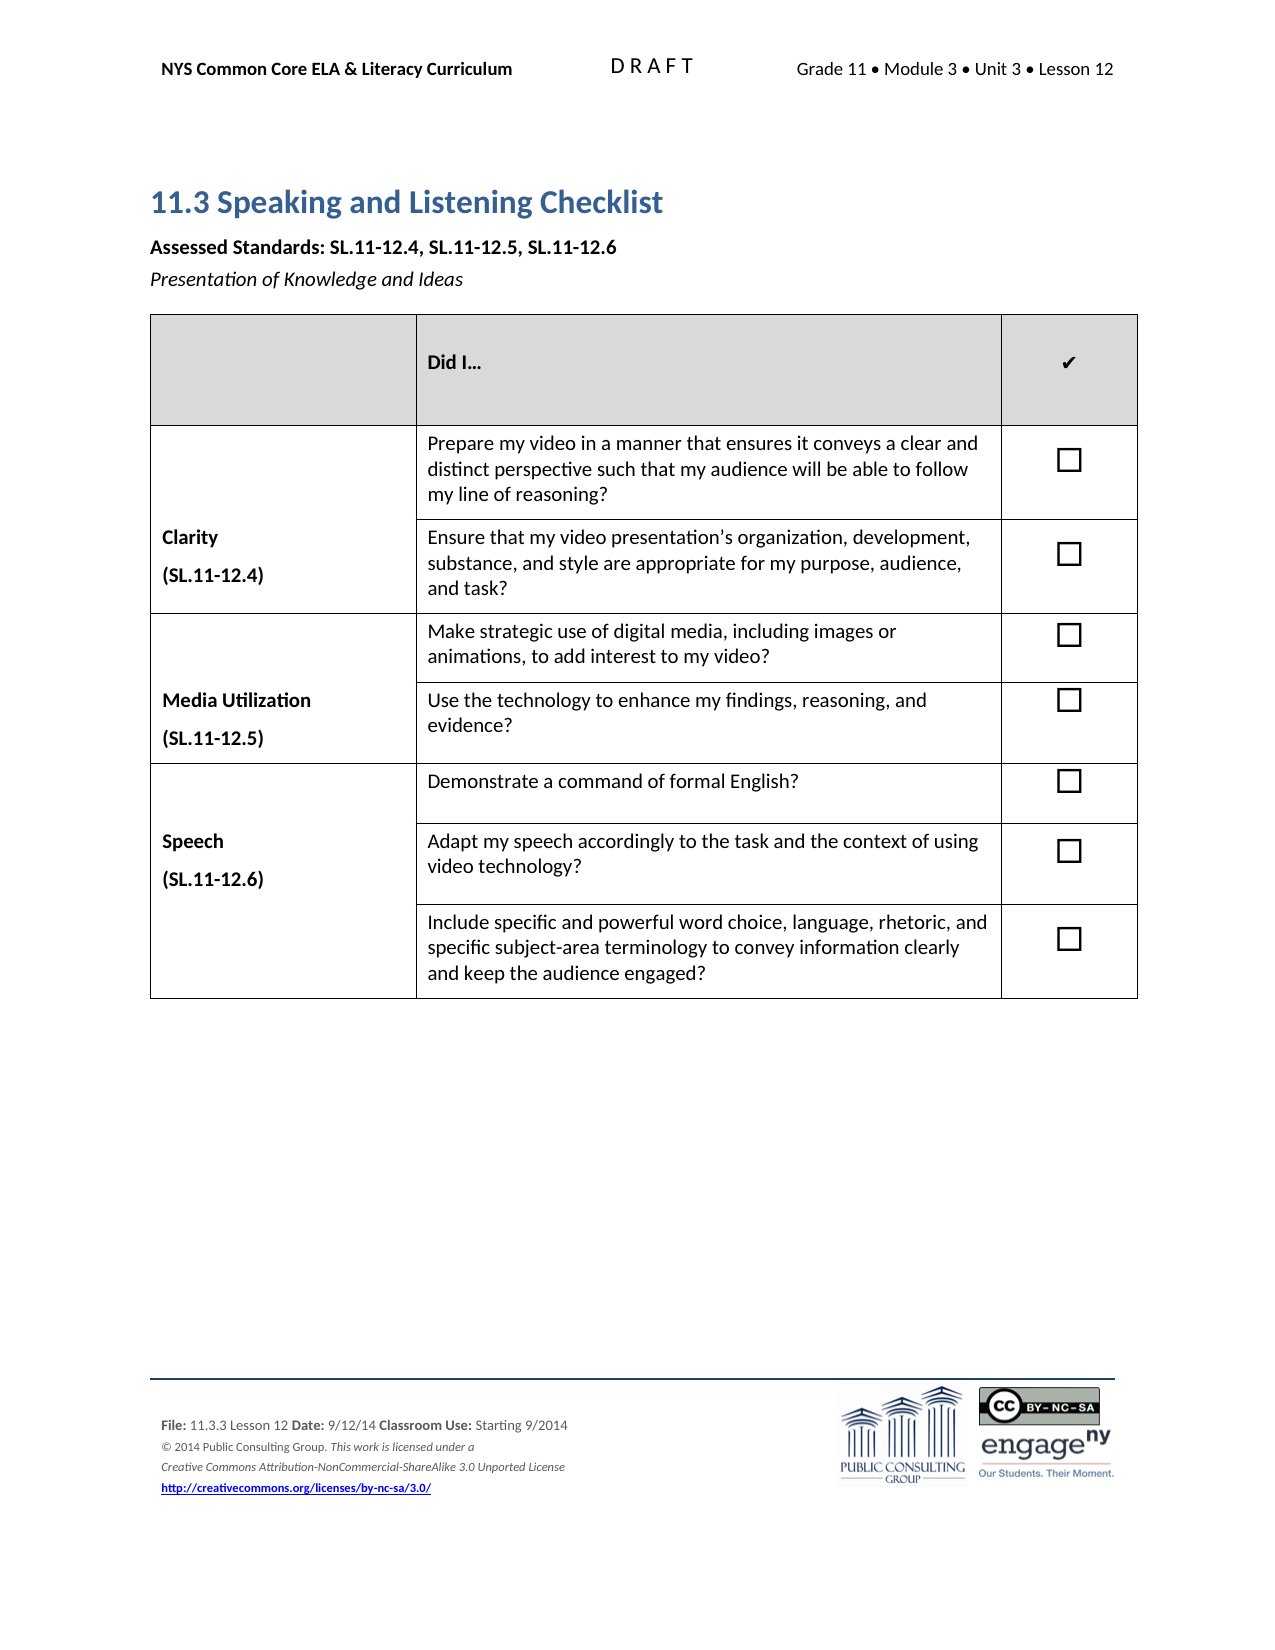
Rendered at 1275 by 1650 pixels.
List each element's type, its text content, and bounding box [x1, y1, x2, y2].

table_cell Make strategic use of digital media, including images or animations, to add interest to my video? [417, 614, 1001, 682]
table_cell Demonstrate a command of formal English? [417, 764, 1001, 823]
table_cell Ensure that my video presentation’s organization, development, substance, and style are appropriate for my purpose, audience, and task? [417, 520, 1001, 613]
table_cell [1002, 824, 1137, 904]
table_cell Include specific and powerful word choice, language, rhetoric, and specific subject-area terminology to convey information clearly and keep the audience engaged? [417, 905, 1001, 998]
text Assessed Standards: SL.11-12.4, SL.11-12.5, SL.11-12.6 [150, 234, 1125, 260]
table_cell [151, 426, 416, 519]
table_cell Use the technology to enhance my findings, reasoning, and evidence? [417, 683, 1001, 763]
text Presentation of Knowledge and Ideas [150, 266, 1125, 292]
table_cell [151, 764, 416, 823]
table_cell [1002, 683, 1137, 763]
table_cell Media Utilization (SL.11-12.5) [151, 682, 416, 763]
table_cell [151, 904, 416, 998]
picture [836, 1382, 1115, 1487]
table_cell Clarity (SL.11-12.4) [151, 519, 416, 613]
table_cell Adapt my speech accordingly to the task and the context of using video technology? [417, 824, 1001, 904]
table_cell Speech (SL.11-12.6) [151, 823, 416, 904]
table_header [151, 315, 416, 425]
table_cell Prepare my video in a manner that ensures it conveys a clear and distinct perspective such that my audience will be able to follow my line of reasoning? [417, 426, 1001, 519]
table_cell [1002, 426, 1137, 519]
text 11.3 Speaking and Listening Checklist [150, 181, 1125, 222]
table_header ✔ [1002, 315, 1137, 425]
table_cell [1002, 614, 1137, 682]
table_cell [1002, 905, 1137, 998]
table_cell [1002, 520, 1137, 613]
table_header Did I… [417, 315, 1001, 425]
table_cell [151, 614, 416, 682]
table_cell [1002, 764, 1137, 823]
